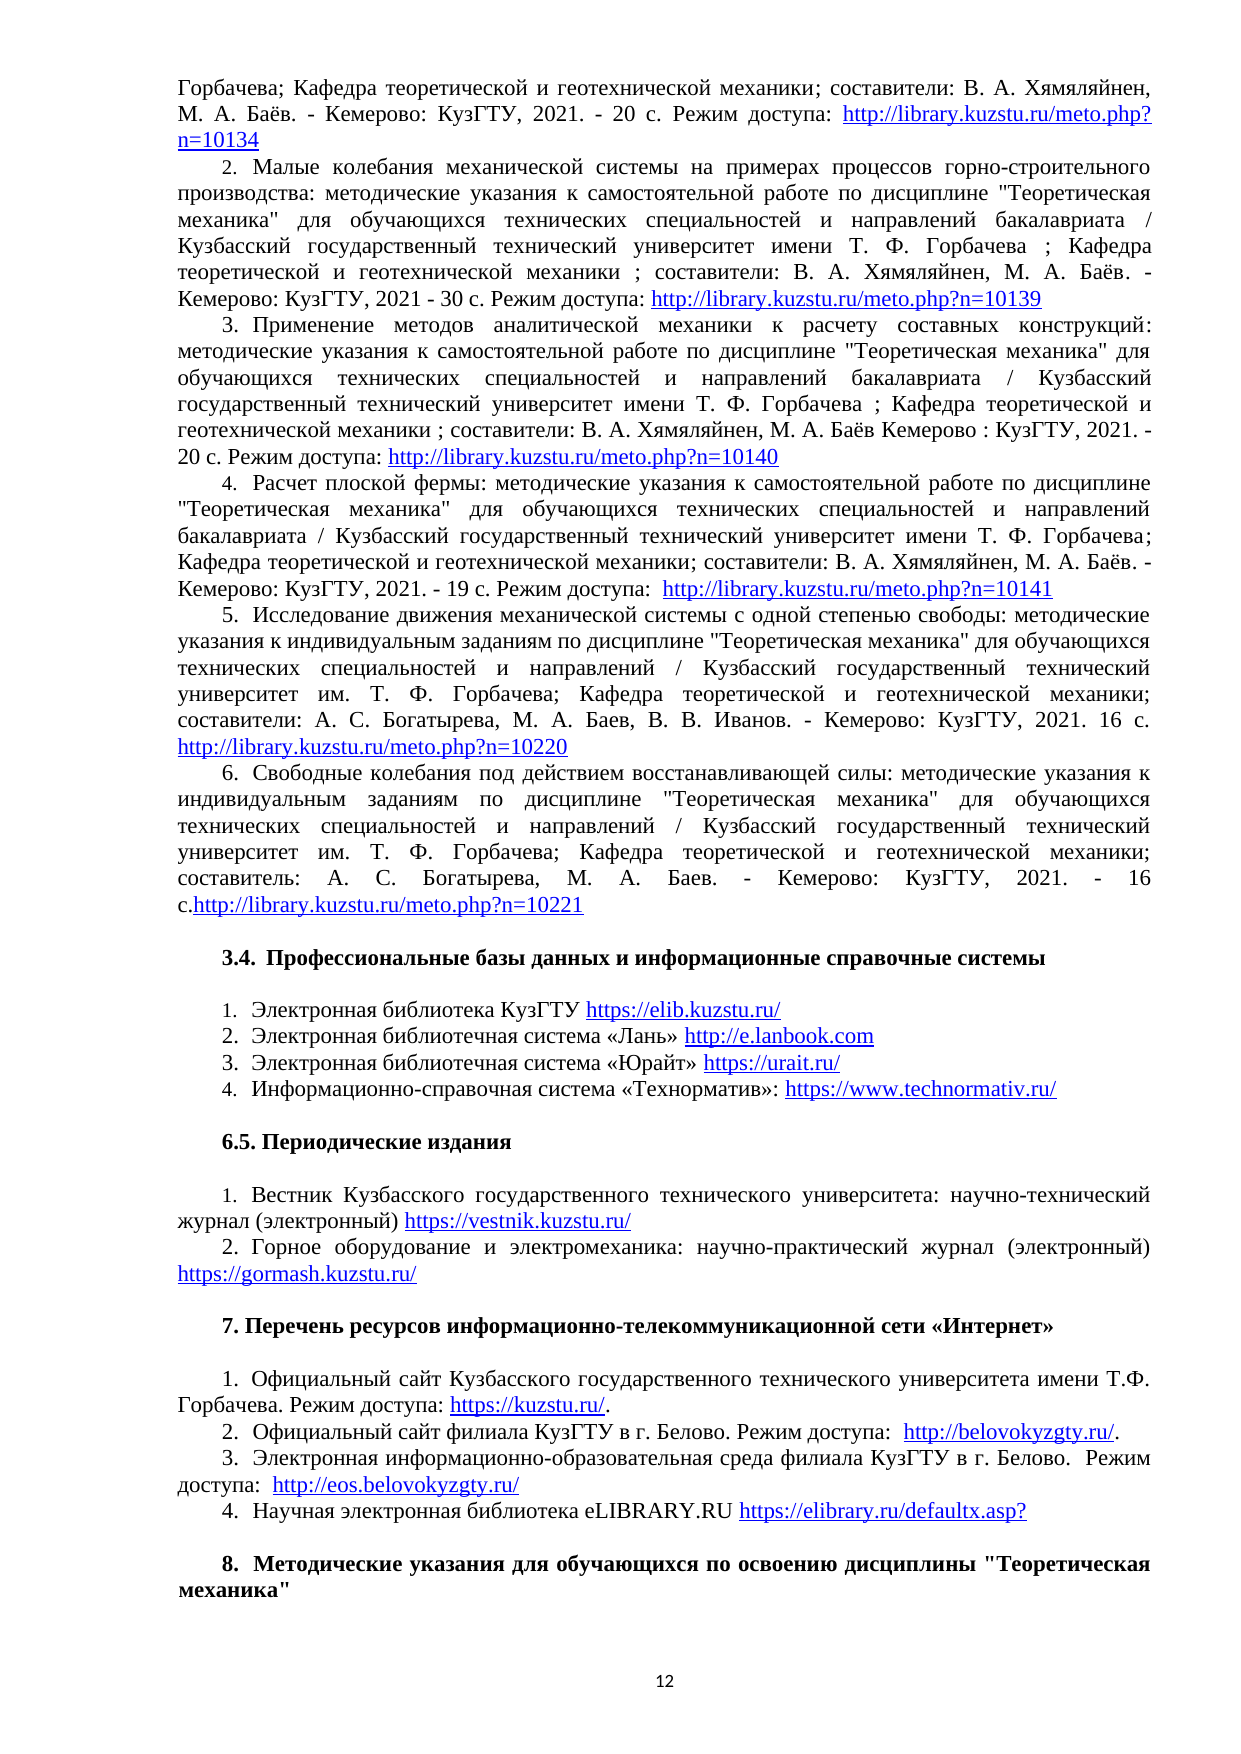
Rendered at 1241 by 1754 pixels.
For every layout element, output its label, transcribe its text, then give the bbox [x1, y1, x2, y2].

list Вестник Кузбасского государственного технического университета: научно-технический журнал (электронный) https://vestnik.kuzstu.ru/ [177, 1181, 1152, 1233]
list Электронная библиотечная система «Лань» http://e.lanbook.com [177, 1023, 1152, 1049]
list Применение методов аналитической механики к расчету составных конструкций: методические указания к самостоятельной работе по дисциплине "Теоретическая механика" для обучающихся технических специальностей и направлений бакалавриата / Кузбасский государственный технический университет имени Т. Ф. Горбачева ; Кафедра теоретической и геотехнической механики ; составители: В. А. Хямяляйнен, М. А. Баёв Кемерово : КузГТУ, 2021. - 20 с. Режим доступа: http://library.kuzstu.ru/meto.php?n=10140 [177, 311, 1152, 469]
text 7. Перечень ресурсов информационно-телекоммуникационной сети «Интернет» [177, 1312, 1152, 1339]
list Официальный сайт Кузбасского государственного технического университета имени Т.Ф. Горбачева. Режим доступа: https://kuzstu.ru/. [177, 1365, 1152, 1418]
list Горное оборудование и электромеханика: научно-практический журнал (электронный) https://gormash.kuzstu.ru/ [177, 1233, 1152, 1286]
text 8. Методические указания для обучающихся по освоению дисциплины "Теоретическая механика" [178, 1550, 1152, 1602]
list Электронная библиотека КузГТУ https://elib.kuzstu.ru/ [177, 996, 1152, 1023]
text 6.5. Периодические издания [177, 1128, 1152, 1154]
list Электронная информационно-образовательная среда филиала КузГТУ в г. Белово. Режим доступа: http://eоs.belovokyzgty.ru/ [177, 1444, 1152, 1497]
list Официальный сайт филиала КузГТУ в г. Белово. Режим доступа: http://belovokyzgty.ru/. [177, 1418, 1152, 1444]
list Исследование движения механической системы с одной степенью свободы: методические указания к индивидуальным заданиям по дисциплине "Теоретическая механика" для обучающихся технических специальностей и направлений / Кузбасский государственный технический университет им. Т. Ф. Горбачева; Кафедра теоретической и геотехнической механики; составители: А. С. Богатырева, М. А. Баев, В. В. Иванов. - Кемерово: КузГТУ, 2021. 16 с. http://library.kuzstu.ru/meto.php?n=10220 [177, 601, 1152, 759]
list Профессиональные базы данных и информационные справочные системы [177, 943, 1152, 970]
list Расчет плоской фермы: методические указания к самостоятельной работе по дисциплине "Теоретическая механика" для обучающихся технических специальностей и направлений бакалавриата / Кузбасский государственный технический университет имени Т. Ф. Горбачева; Кафедра теоретической и геотехнической механики; составители: В. А. Хямяляйнен, М. А. Баёв. - Кемерово: КузГТУ, 2021. - 19 с. Режим доступа: http://library.kuzstu.ru/meto.php?n=10141 [177, 469, 1152, 601]
list Малые колебания механической системы на примерах процессов горно-строительного производства: методические указания к самостоятельной работе по дисциплине "Теоретическая механика" для обучающихся технических специальностей и направлений бакалавриата / Кузбасский государственный технический университет имени Т. Ф. Горбачева ; Кафедра теоретической и геотехнической механики ; составители: В. А. Хямяляйнен, М. А. Баёв. - Кемерово: КузГТУ, 2021 - 30 с. Режим доступа: http://library.kuzstu.ru/meto.php?n=10139 [177, 153, 1152, 311]
list Научная электронная библиотека eLIBRARY.RU https://elibrary.ru/defaultx.asp? [177, 1497, 1152, 1523]
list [177, 74, 1152, 153]
list Электронная библиотечная система «Юрайт» https://urait.ru/ [177, 1049, 1152, 1075]
list Информационно-справочная система «Технорматив»: https://www.technormativ.ru/ [177, 1075, 1152, 1102]
list Свободные колебания под действием восстанавливающей силы: методические указания к индивидуальным заданиям по дисциплине "Теоретическая механика" для обучающихся технических специальностей и направлений / Кузбасский государственный технический университет им. Т. Ф. Горбачева; Кафедра теоретической и геотехнической механики; составитель: А. С. Богатырева, М. А. Баев. - Кемерово: КузГТУ, 2021. - 16 с.http://library.kuzstu.ru/meto.php?n=10221 [177, 759, 1152, 917]
